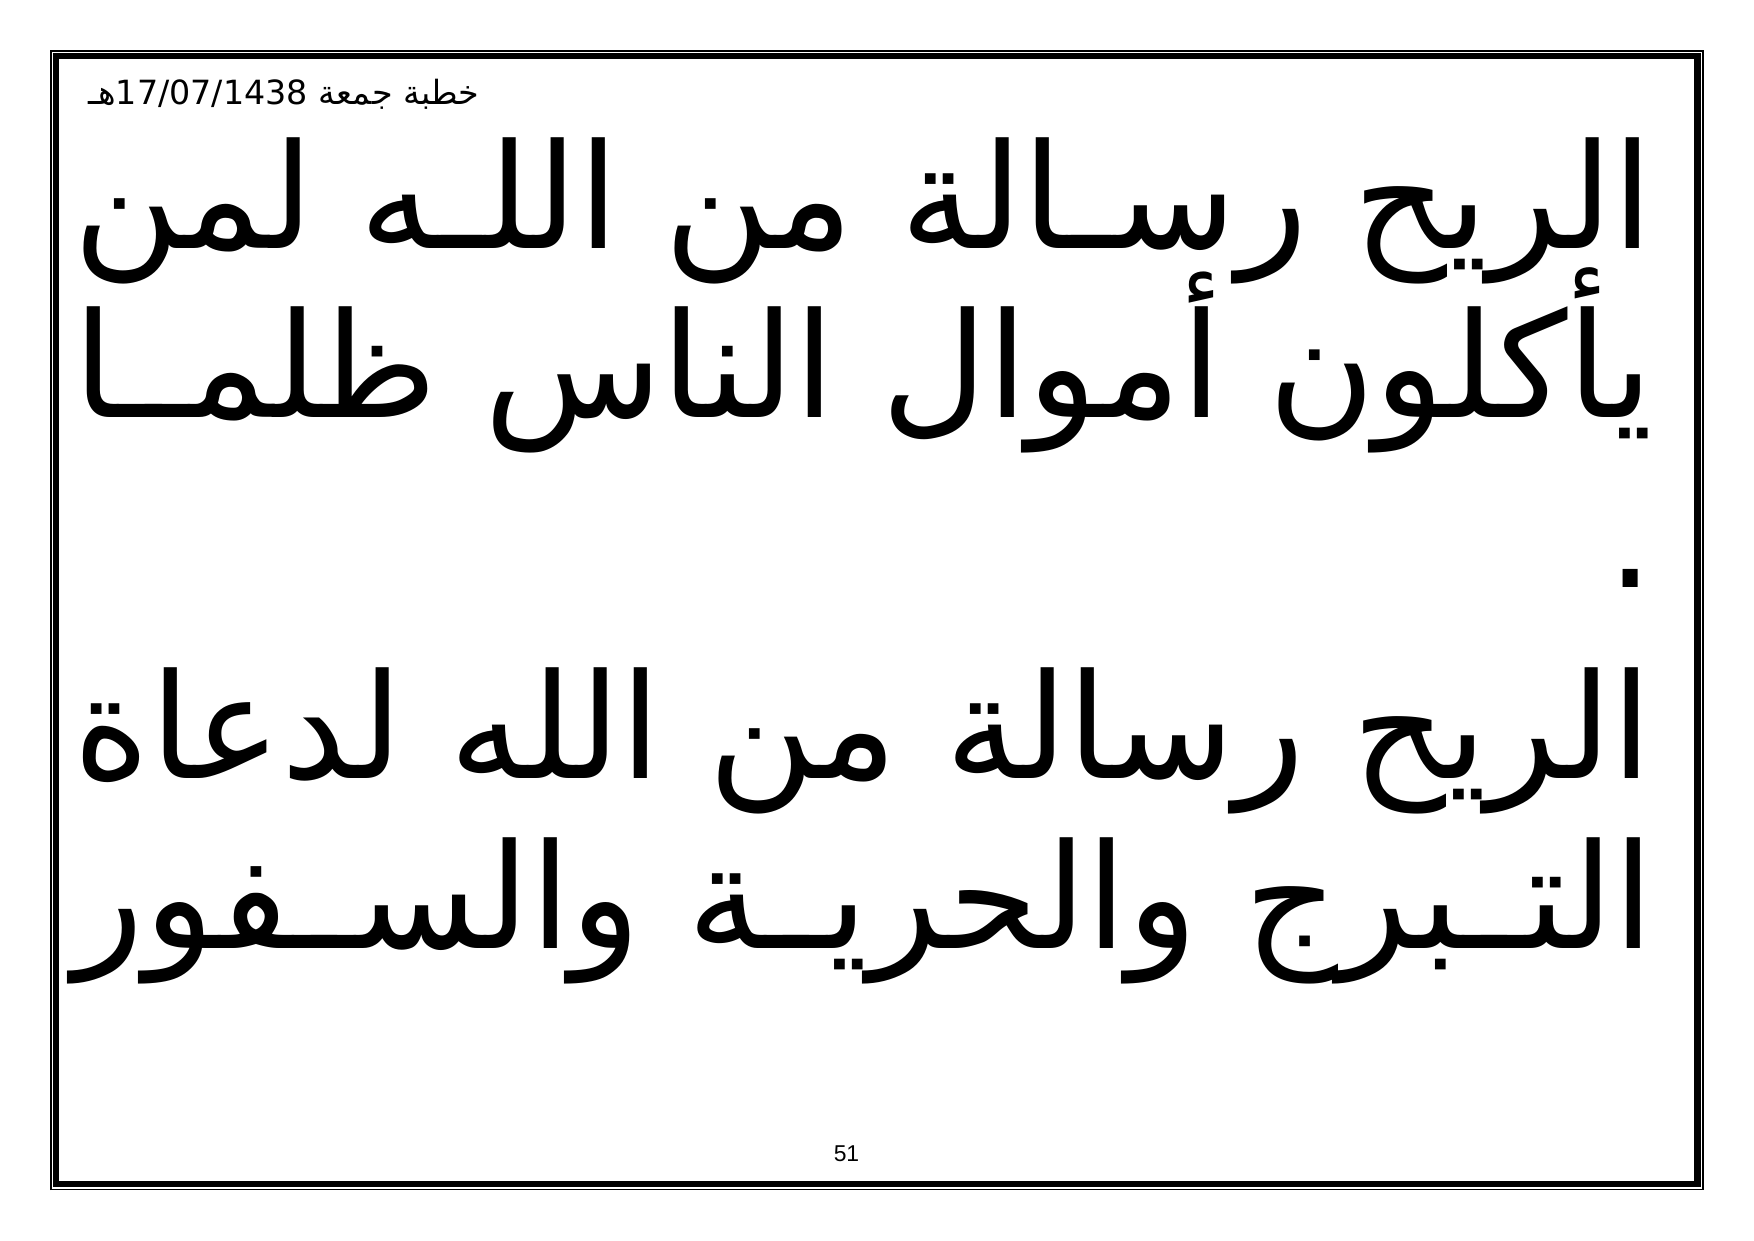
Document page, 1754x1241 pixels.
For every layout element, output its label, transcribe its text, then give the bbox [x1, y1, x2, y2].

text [74, 643, 1654, 982]
text الريح رسالة من الله لمن يأكلون أموال الناس ظلما . [74, 113, 1654, 622]
